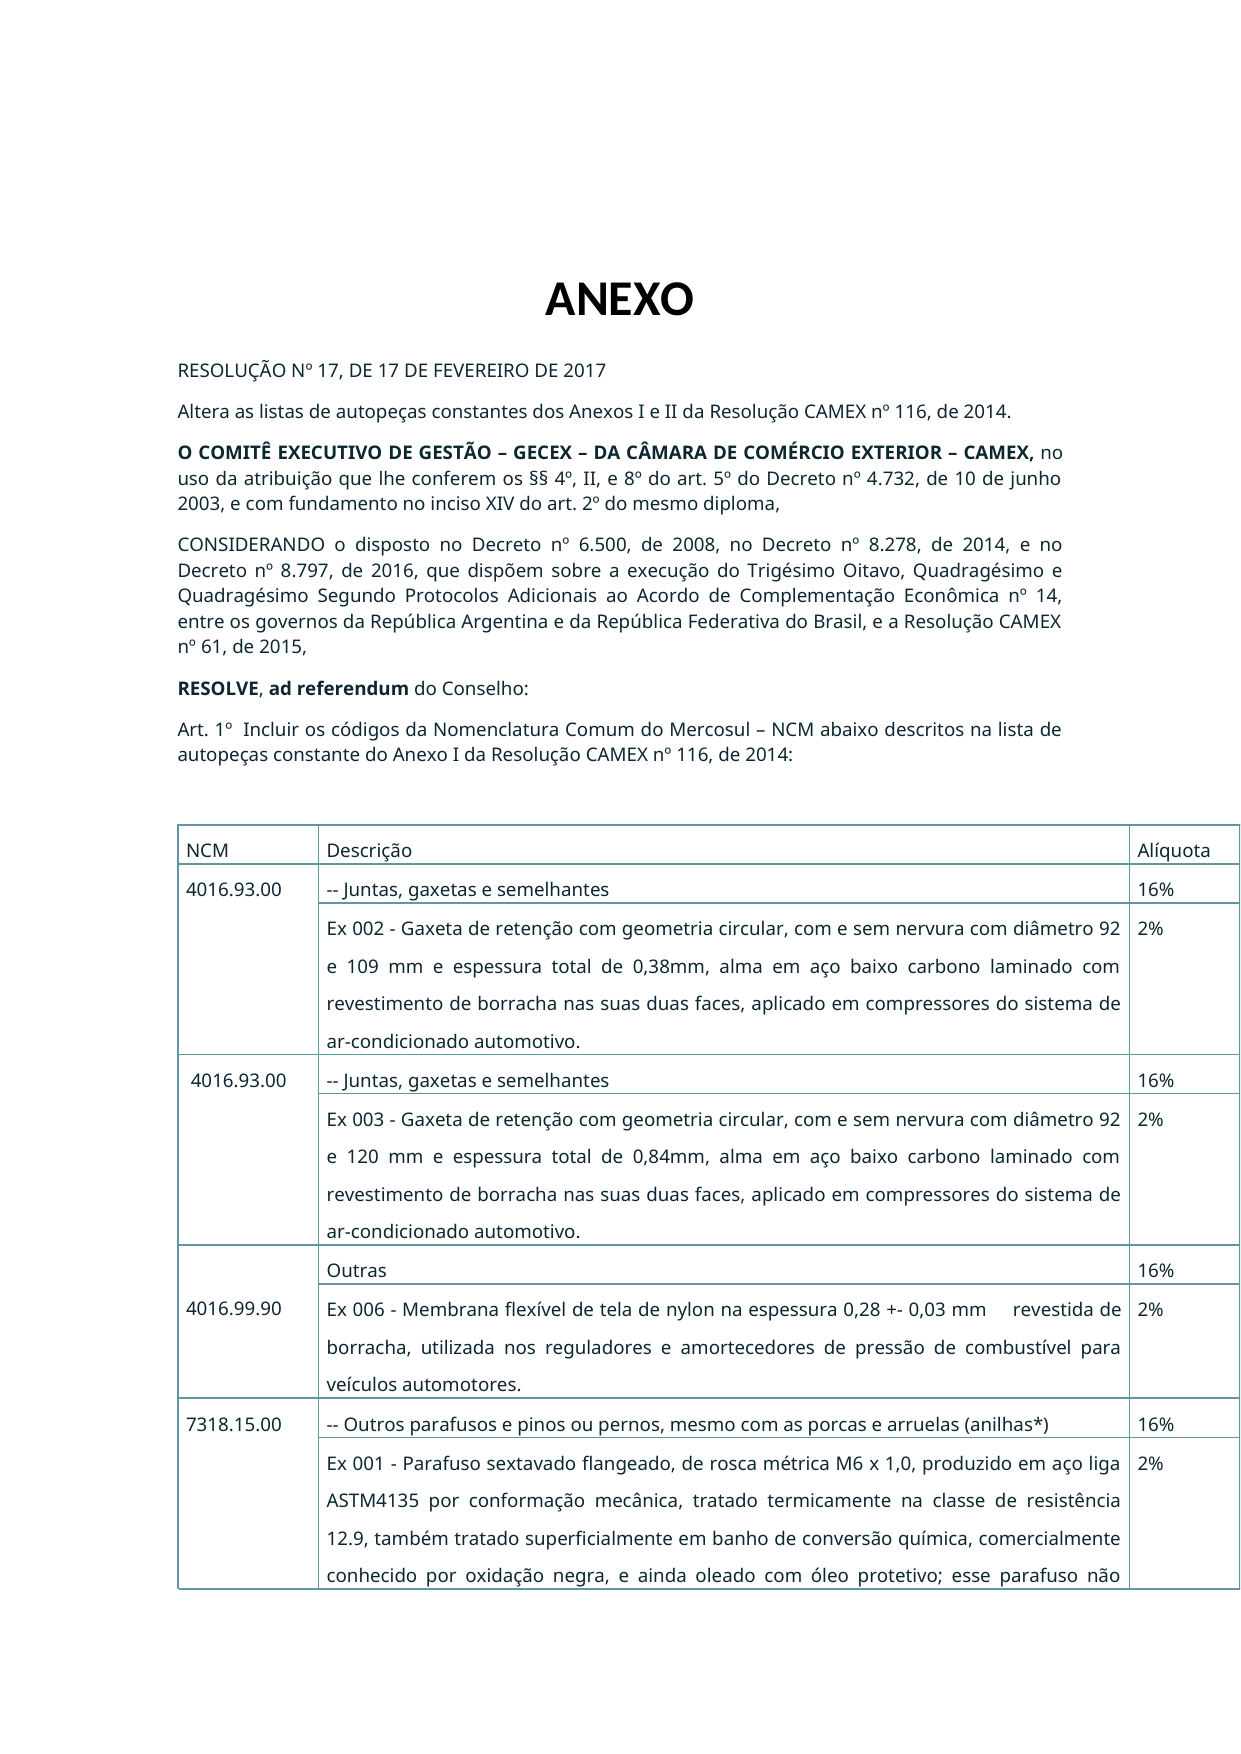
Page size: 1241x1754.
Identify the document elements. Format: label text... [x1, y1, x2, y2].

text Art. 1º Incluir os códigos da Nomenclatura Comum do Mercosul – NCM abaixo descritos na lista de autopeças constante do Anexo I da Resolução CAMEX nº 116, de 2014: [177, 716, 1063, 767]
table_cell 4016.93.00 [179, 865, 318, 1053]
table_cell Ex 003 - Gaxeta de retenção com geometria circular, com e sem nervura com diâmetro 92 e 120 mm e espessura total de 0,84mm, alma em aço baixo carbono laminado com revestimento de borracha nas suas duas faces, aplicado em compressores do sistema de ar-condicionado automotivo. [319, 1094, 1129, 1244]
table_cell 2% [1130, 1094, 1239, 1244]
table_cell 16% [1130, 1399, 1239, 1436]
table_cell Outras [319, 1246, 1129, 1283]
table_header NCM [179, 826, 318, 863]
table_cell Ex 006 - Membrana flexível de tela de nylon na espessura 0,28 +- 0,03 mm revestida de borracha, utilizada nos reguladores e amortecedores de pressão de combustível para veículos automotores. [319, 1285, 1129, 1397]
table_cell -- Outros parafusos e pinos ou pernos, mesmo com as porcas e arruelas (anilhas*) [319, 1399, 1129, 1436]
table_cell Ex 002 - Gaxeta de retenção com geometria circular, com e sem nervura com diâmetro 92 e 109 mm e espessura total de 0,38mm, alma em aço baixo carbono laminado com revestimento de borracha nas suas duas faces, aplicado em compressores do sistema de ar-condicionado automotivo. [319, 904, 1129, 1053]
table_header Descrição [319, 826, 1129, 863]
text RESOLUÇÃO Nº 17, DE 17 DE FEVEREIRO DE 2017 [177, 357, 1063, 383]
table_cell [319, 1438, 1129, 1588]
text CONSIDERANDO o disposto no Decreto nº 6.500, de 2008, no Decreto nº 8.278, de 2014, e no Decreto nº 8.797, de 2016, que dispõem sobre a execução do Trigésimo Oitavo, Quadragésimo e Quadragésimo Segundo Protocolos Adicionais ao Acordo de Complementação Econômica nº 14, entre os governos da República Argentina e da República Federativa do Brasil, e a Resolução CAMEX nº 61, de 2015, [177, 532, 1063, 659]
table_cell 16% [1130, 865, 1239, 902]
table_cell 16% [1130, 1055, 1239, 1093]
table_cell -- Juntas, gaxetas e semelhantes [319, 1055, 1129, 1093]
text O COMITÊ EXECUTIVO DE GESTÃO – GECEX – DA CÂMARA DE COMÉRCIO EXTERIOR – CAMEX, no uso da atribuição que lhe conferem os §§ 4º, II, e 8º do art. 5º do Decreto nº 4.732, de 10 de junho 2003, e com fundamento no inciso XIV do art. 2º do mesmo diploma, [177, 439, 1063, 516]
table_cell 16% [1130, 1246, 1239, 1283]
text Altera as listas de autopeças constantes dos Anexos I e II da Resolução CAMEX nº 116, de 2014. [177, 398, 1063, 424]
table_cell 2% [1130, 1438, 1239, 1588]
table_cell 7318.15.00 [179, 1399, 318, 1588]
table_cell 2% [1130, 904, 1239, 1053]
table_cell 4016.99.90 [179, 1246, 318, 1397]
table_header Alíquota [1130, 826, 1239, 863]
text ANEXO [177, 267, 1063, 328]
table_cell 2% [1130, 1285, 1239, 1397]
table_cell -- Juntas, gaxetas e semelhantes [319, 865, 1129, 902]
text RESOLVE, ad referendum do Conselho: [177, 675, 1063, 700]
table_cell 4016.93.00 [179, 1055, 318, 1244]
